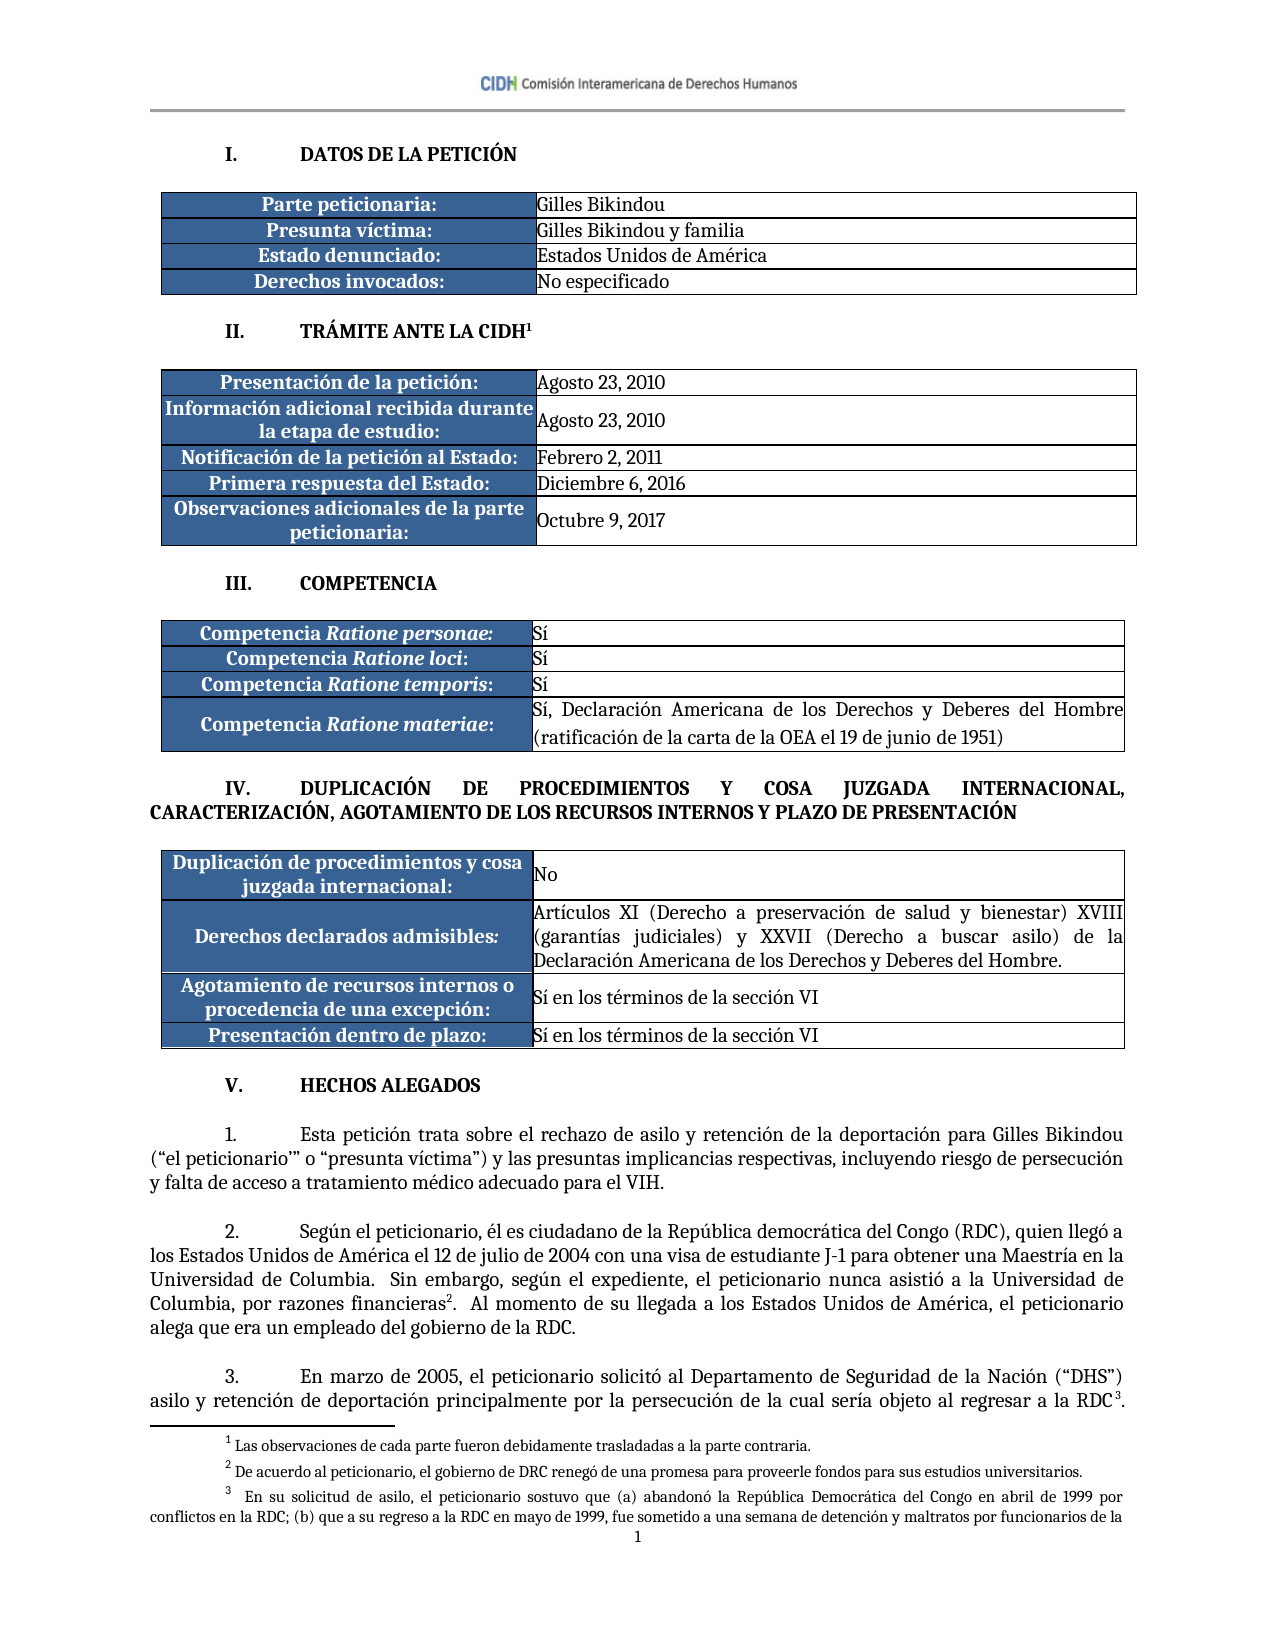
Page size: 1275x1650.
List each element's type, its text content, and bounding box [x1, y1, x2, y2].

table_cell Competencia Ratione temporis: [162, 672, 532, 696]
text I. DATOS DE LA PETICIÓN [150, 143, 1125, 167]
list Según el peticionario, él es ciudadano de la República democrática del Congo (RDC), quien llegó a los Estados Unidos de América el 12 de julio de 2004 con una visa de estudiante J-1 para obtener una Maestría en la Universidad de Columbia. Sin embargo, según el expediente, el peticionario nunca asistió a la Universidad de Columbia, por razones financieras. Al momento de su llegada a los Estados Unidos de América, el peticionario alega que era un empleado del gobierno de la RDC. [150, 1220, 1125, 1339]
table_cell Sí [533, 647, 1124, 671]
table_header Agosto 23, 2010 [537, 370, 1136, 395]
table_cell Sí en los términos de la sección VI [534, 974, 1124, 1022]
table_header Duplicación de procedimientos y cosa juzgada internacional: [162, 851, 532, 899]
table_cell No especificado [537, 270, 1136, 294]
table_cell Notificación de la petición al Estado: [162, 446, 536, 470]
text IV. DUPLICACIÓN DE PROCEDIMIENTOS Y COSA JUZGADA INTERNACIONAL, CARACTERIZACIÓN, AGOTAMIENTO DE LOS RECURSOS INTERNOS Y PLAZO DE PRESENTACIÓN [150, 777, 1125, 825]
table_cell Estado denunciado: [162, 244, 536, 268]
table_header Parte peticionaria: [162, 193, 536, 217]
table_cell Sí, Declaración Americana de los Derechos y Deberes del Hombre (ratificación de la carta de la OEA el 19 de junio de 1951) [533, 698, 1124, 751]
picture [475, 75, 800, 93]
table_cell Octubre 9, 2017 [537, 497, 1136, 545]
table_cell Sí [533, 672, 1124, 696]
text III. COMPETENCIA [150, 571, 1125, 595]
table_cell Competencia Ratione materiae: [162, 698, 532, 751]
table_cell : [162, 219, 536, 243]
table_cell Presentación dentro de plazo: [162, 1023, 532, 1047]
list Esta petición trata sobre el rechazo de asilo y retención de la deportación para Gilles Bikindou (“el peticionario’” o “presunta víctima”) y las presuntas implicancias respectivas, incluyendo riesgo de persecución y falta de acceso a tratamiento médico adecuado para el VIH. [150, 1123, 1125, 1195]
table_cell Observaciones adicionales de la parte peticionaria: [162, 497, 536, 545]
table_cell Diciembre 6, 2016 [537, 471, 1136, 495]
text II. TRÁMITE ANTE LA CIDH [150, 320, 1125, 344]
table_cell Sí en los términos de la sección VI [534, 1023, 1124, 1047]
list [150, 1364, 1125, 1412]
table_cell Artículos XI (Derecho a preservación de salud y bienestar) XVIII (garantías judiciales) y XXVII (Derecho a buscar asilo) de la Declaración Americana de los Derechos y Deberes del Hombre. [534, 901, 1124, 972]
table_cell Agosto 23, 2010 [537, 396, 1136, 444]
table_cell Competencia Ratione loci: [162, 647, 532, 671]
table_header Gilles Bikindou [537, 193, 1136, 217]
table_cell Estados Unidos de América [537, 244, 1136, 268]
table_cell Información adicional recibida durante la etapa de estudio: [162, 396, 536, 444]
table_header Sí [533, 621, 1124, 645]
table_header No [534, 851, 1124, 899]
table_cell Gilles Bikindou y familia [537, 219, 1136, 243]
table_header Competencia Ratione personae: [162, 621, 532, 645]
table_cell Derechos invocados: [162, 270, 536, 294]
table_cell Febrero 2, 2011 [537, 446, 1136, 470]
table_cell Derechos declarados admisibles: [162, 901, 532, 972]
table_header Presentación de la petición: [162, 371, 536, 395]
text V. HECHOS ALEGADOS [150, 1074, 1125, 1098]
table_cell Agotamiento de recursos internos o procedencia de una excepción: [162, 974, 532, 1022]
table_cell Primera respuesta del Estado: [162, 471, 536, 495]
